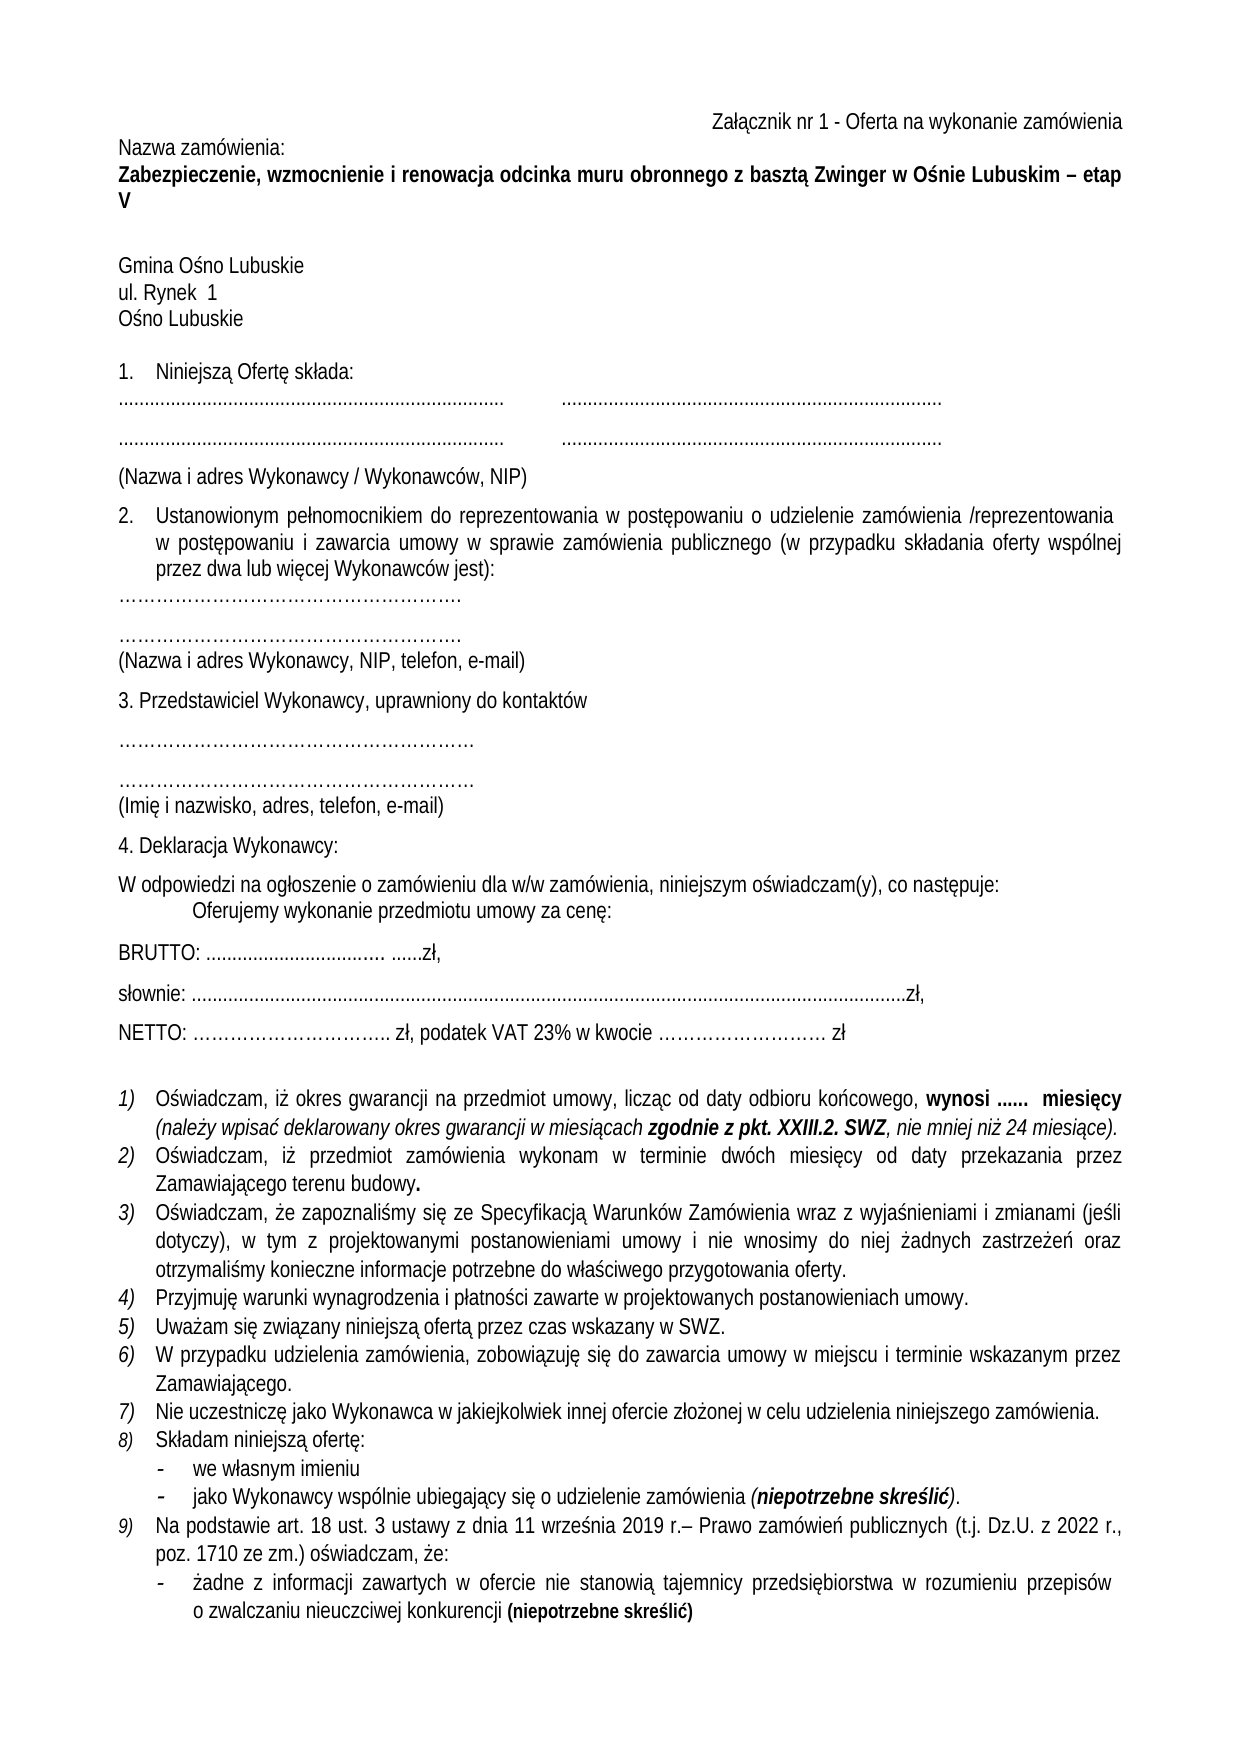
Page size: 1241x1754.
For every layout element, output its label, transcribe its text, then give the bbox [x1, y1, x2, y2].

list Niniejszą Ofertę składa: [118, 358, 1122, 384]
text 3. Przedstawiciel Wykonawcy, uprawniony do kontaktów [118, 687, 1122, 713]
list Oświadczam, iż okres gwarancji na przedmiot umowy, licząc od daty odbioru końcowego, wynosi ...... miesięcy (należy wpisać deklarowany okres gwarancji w miesiącach zgodnie z pkt. XXIII.2. SWZ, nie mniej niż 24 miesiące). [118, 1085, 1122, 1140]
list żadne z informacji zawartych w ofercie nie stanowią tajemnicy przedsiębiorstwa w rozumieniu przepisów o zwalczaniu nieuczciwej konkurencji (niepotrzebne skreślić) [155, 1568, 1122, 1623]
text słownie: .........................................................................................................................................zł, [118, 980, 1122, 1006]
text ………………………………………………… [118, 726, 1122, 753]
text ………………………………………………. [118, 581, 1122, 608]
list Oferujemy wykonanie przedmiotu umowy za cenę: [118, 897, 1122, 924]
list we własnym imieniu [155, 1455, 1122, 1481]
text ………………………………………………… [118, 766, 1122, 792]
list Przyjmuję warunki wynagrodzenia i płatności zawarte w projektowanych postanowieniach umowy. [118, 1284, 1122, 1311]
list W przypadku udzielenia zamówienia, zobowiązuję się do zawarcia umowy w miejscu i terminie wskazanym przez Zamawiającego. [118, 1341, 1122, 1396]
list Na podstawie art. 18 ust. 3 ustawy z dnia 11 września 2019 r.– Prawo zamówień publicznych (t.j. Dz.U. z 2022 r., poz. 1710 ze zm.) oświadczam, że: [118, 1512, 1122, 1566]
list Uważam się związany niniejszą ofertą przez czas wskazany w SWZ. [118, 1313, 1122, 1339]
text .......................................................................... ......................................................................... [118, 423, 1122, 450]
list Oświadczam, że zapoznaliśmy się ze Specyfikacją Warunków Zamówienia wraz z wyjaśnieniami i zmianami (jeśli dotyczy), w tym z projektowanymi postanowieniami umowy i nie wnosimy do niej żadnych zastrzeżeń oraz otrzymaliśmy konieczne informacje potrzebne do właściwego przygotowania oferty. [118, 1199, 1122, 1282]
text (Nazwa i adres Wykonawcy / Wykonawców, NIP) [118, 463, 1122, 489]
text .......................................................................... ......................................................................... [118, 384, 1122, 410]
text Załącznik nr 1 - Oferta na wykonanie zamówienia [118, 108, 1122, 134]
text ul. Rynek 1 [118, 278, 1122, 305]
text Ośno Lubuskie [118, 305, 1122, 331]
text Zabezpieczenie, wzmocnienie i renowacja odcinka muru obronnego z basztą Zwinger w Ośnie Lubuskim – etap V [118, 161, 1122, 213]
text 4. Deklaracja Wykonawcy: [118, 832, 1122, 858]
text NETTO: ………………………….. zł, podatek VAT 23% w kwocie ……………………… zł [118, 1019, 1122, 1046]
list Składam niniejszą ofertę: [118, 1426, 1122, 1453]
list Oświadczam, iż przedmiot zamówienia wykonam w terminie dwóch miesięcy od daty przekazania przez Zamawiającego terenu budowy. [118, 1142, 1122, 1197]
list jako Wykonawcy wspólnie ubiegający się o udzielenie zamówienia (niepotrzebne skreślić). [155, 1483, 1122, 1509]
list Ustanowionym pełnomocnikiem do reprezentowania w postępowaniu o udzielenie zamówienia /reprezentowania w postępowaniu i zawarcia umowy w sprawie zamówienia publicznego (w przypadku składania oferty wspólnej przez dwa lub więcej Wykonawców jest): [118, 502, 1122, 581]
list Nie uczestniczę jako Wykonawca w jakiejkolwiek innej ofercie złożonej w celu udzielenia niniejszego zamówienia. [118, 1398, 1122, 1424]
text ………………………………………………. [118, 621, 1122, 647]
text (Nazwa i adres Wykonawcy, NIP, telefon, e-mail) [118, 647, 1122, 674]
text (Imię i nazwisko, adres, telefon, e-mail) [118, 792, 1122, 818]
text Nazwa zamówienia: [118, 134, 1122, 161]
text BRUTTO: .................................. ......zł, [118, 937, 1122, 966]
text W odpowiedzi na ogłoszenie o zamówieniu dla w/w zamówienia, niniejszym oświadczam(y), co następuje: [118, 871, 1122, 897]
text Gmina Ośno Lubuskie [118, 252, 1122, 278]
